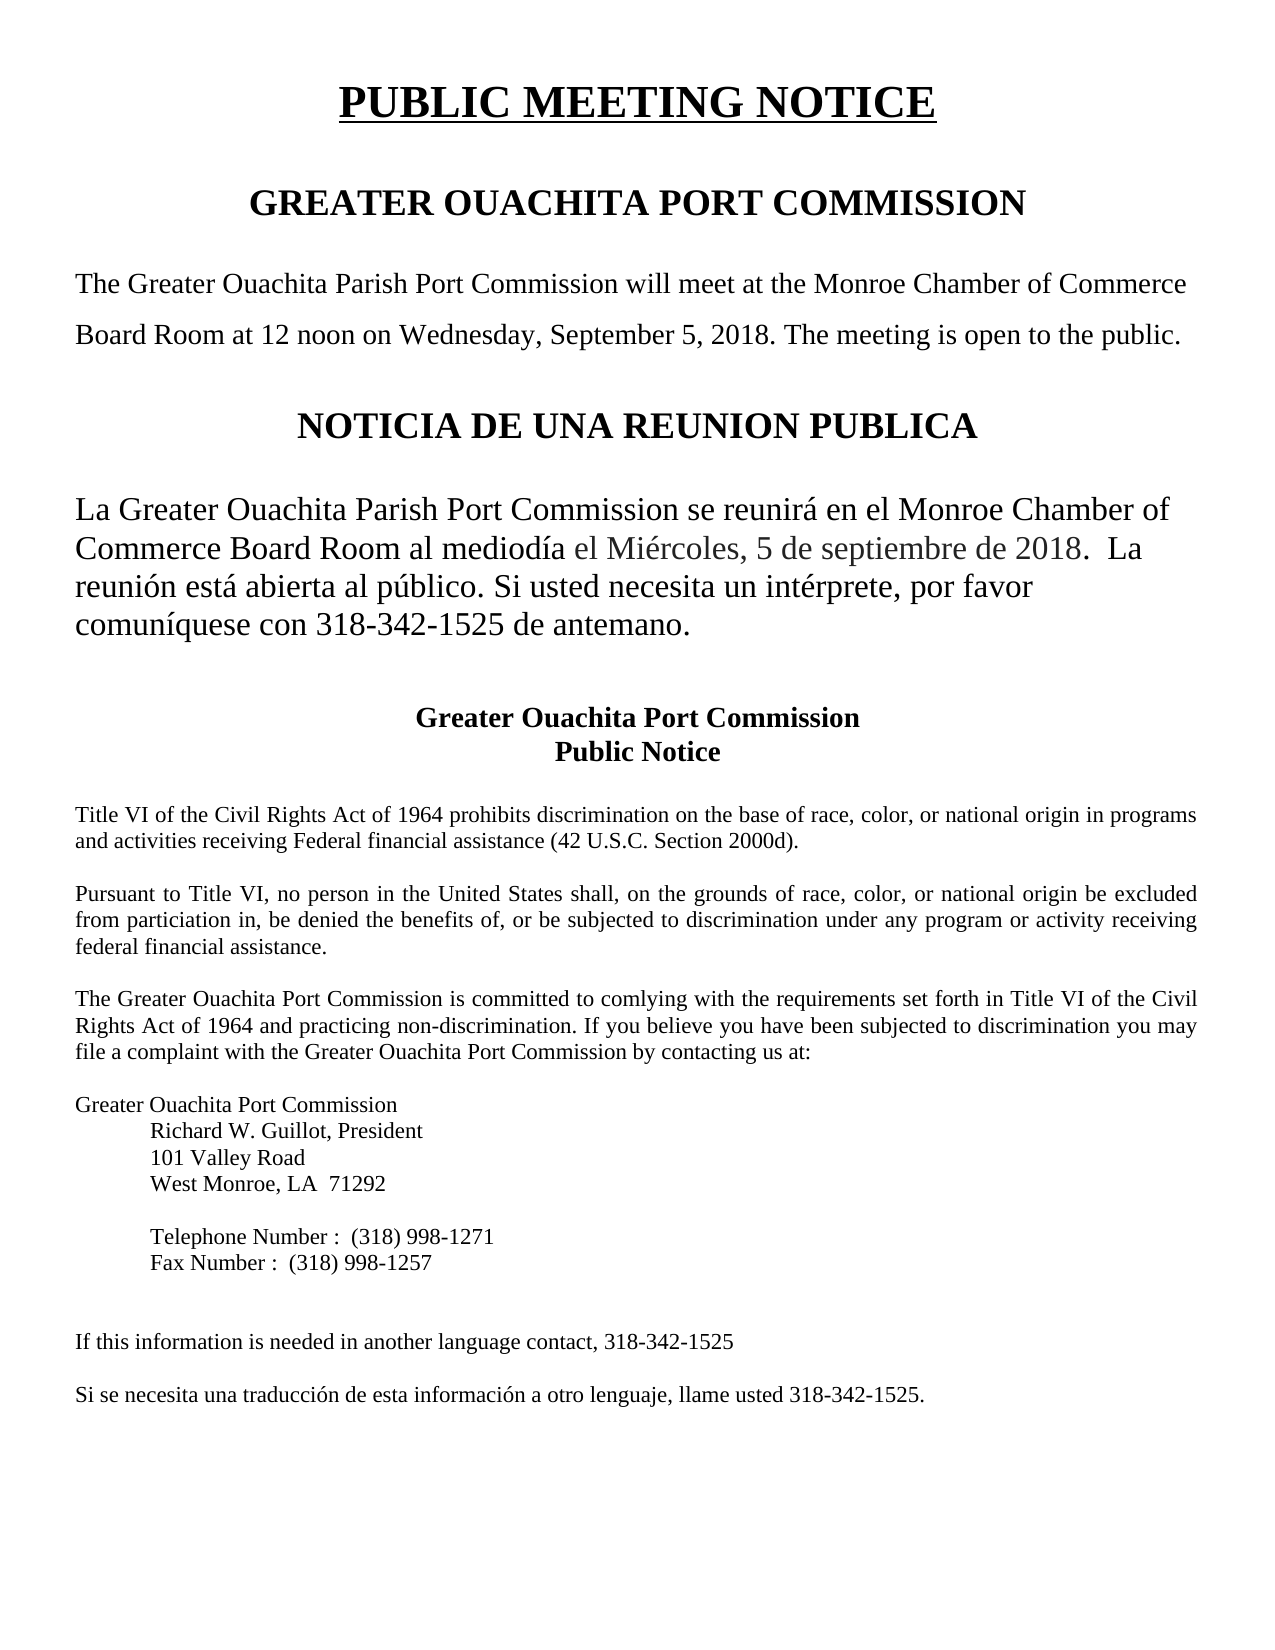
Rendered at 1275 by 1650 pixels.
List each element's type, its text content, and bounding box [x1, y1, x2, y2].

title Greater Ouachita Port Commission [75, 700, 1200, 734]
text If this information is needed in another language contact, 318-342-1525 [75, 1328, 1200, 1354]
text Si se necesita una traducción de esta información a otro lenguaje, llame usted 318-342-1525. [75, 1381, 1200, 1407]
text The Greater Ouachita Parish Port Commission will meet at the Monroe Chamber of Commerce Board Room at 12 noon on Wednesday, September 5, 2018. The meeting is open to the public. [75, 267, 1200, 351]
text Fax Number : (318) 998-1257 [75, 1249, 1200, 1275]
text Telephone Number : (318) 998-1271 [75, 1223, 1200, 1249]
text Greater Ouachita Port Commission [75, 1091, 1200, 1117]
text West Monroe, LA 71292 [75, 1170, 1200, 1196]
text Title VI of the Civil Rights Act of 1964 prohibits discrimination on the base of race, color, or national origin in programs and activities receiving Federal financial assistance (42 U.S.C. Section 2000d). [75, 801, 1200, 854]
text NOTICIA DE UNA REUNION PUBLICA [75, 403, 1200, 446]
text PUBLIC MEETING NOTICE [75, 75, 1200, 128]
text 101 Valley Road [75, 1144, 1200, 1170]
text Public Notice [75, 734, 1200, 767]
text GREATER OUACHITA PORT COMMISSION [75, 180, 1200, 223]
text The Greater Ouachita Port Commission is committed to comlying with the requirements set forth in Title VI of the Civil Rights Act of 1964 and practicing non-discrimination. If you believe you have been subjected to discrimination you may file a complaint with the Greater Ouachita Port Commission by contacting us at: [75, 986, 1200, 1064]
text Richard W. Guillot, President [75, 1117, 1200, 1144]
text La Greater Ouachita Parish Port Commission se reunirá en el Monroe Chamber of Commerce Board Room al mediodía el Miércoles, 5 de septiembre de 2018. La reunión está abierta al público. Si usted necesita un intérprete, por favor comuníquese con 318-342-1525 de antemano. [75, 489, 1200, 643]
text Pursuant to Title VI, no person in the United States shall, on the grounds of race, color, or national origin be excluded from particiation in, be denied the benefits of, or be subjected to discrimination under any program or activity receiving federal financial assistance. [75, 880, 1200, 959]
